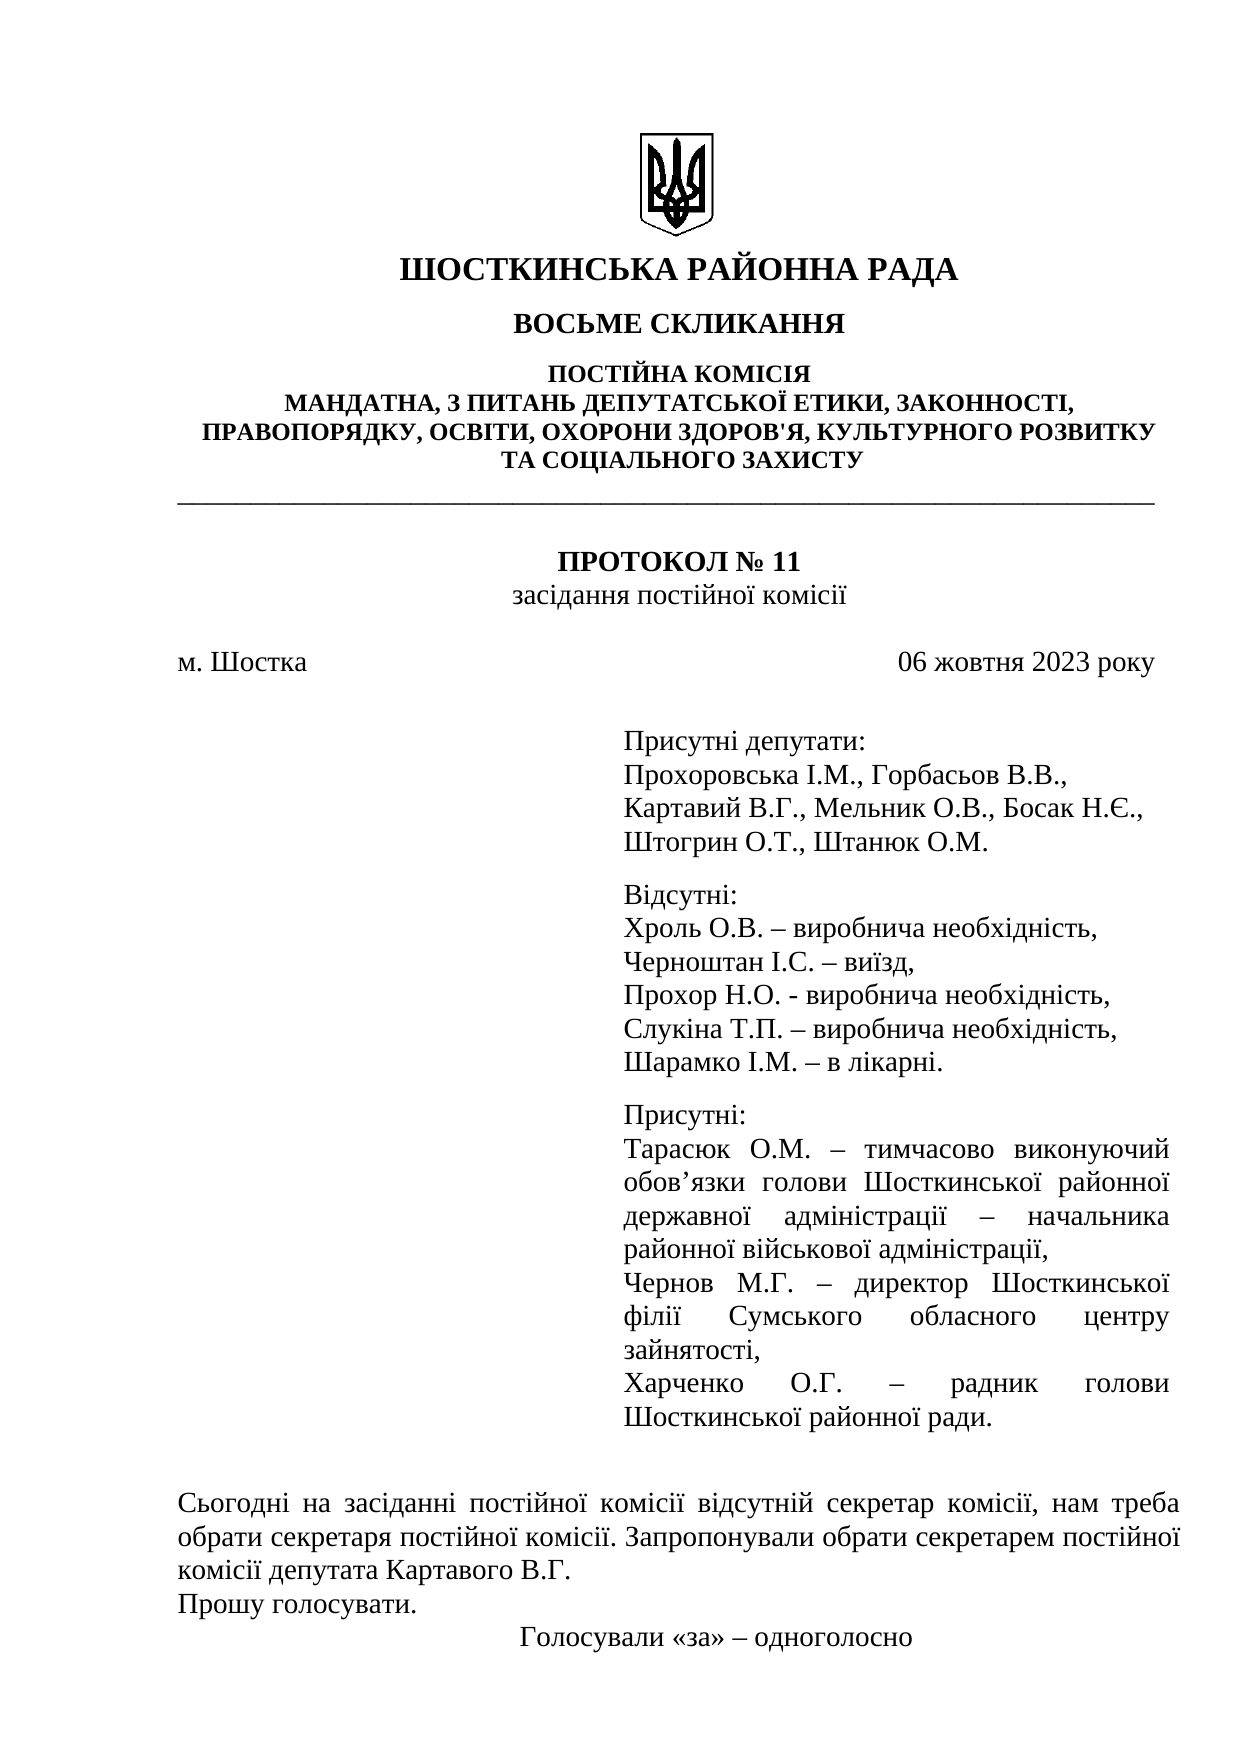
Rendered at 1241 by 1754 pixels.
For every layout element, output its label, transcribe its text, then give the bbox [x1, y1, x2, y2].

text ___________________________________________________________________ [177, 474, 1181, 508]
table_header Присутні депутати: Прохоровська І.М., Горбасьов В.В., Картавий В.Г., Мельник О.В., Босак Н.Є., Штогрин О.Т., Штанюк О.М. Відсутні: Хроль О.В. – виробнича необхідність, Черноштан І.С. – виїзд, Прохор Н.О. - виробнича необхідність, Слукіна Т.П. – виробнича необхідність, Шарамко І.М. – в лікарні. Присутні: Тарасюк О.М. – тимчасово виконуючий обов’язки голови Шосткинської районної державної адміністрації – начальника районної військової адміністрації, Чернов М.Г. – директор Шосткинської філії Сумського обласного центру зайнятості, Харченко О.Г. – радник голови Шосткинської районної ради. [612, 724, 1181, 1485]
text ПОСТІЙНА КОМІСІЯ [177, 359, 1181, 388]
text ПРОТОКОЛ № 11 [177, 544, 1181, 577]
text ТА СОЦІАЛЬНОГО ЗАХИСТУ [177, 445, 1181, 474]
list Голосували «за» – одноголосно [207, 1619, 1181, 1653]
text ШОСТКИНСЬКА РАЙОННА РАДА [177, 249, 1181, 287]
text МАНДАТНА, З ПИТАНЬ ДЕПУТАТСЬКОЇ ЕТИКИ, ЗАКОННОСТІ, ПРАВОПОРЯДКУ, ОСВІТИ, ОХОРОНИ ЗДОРОВ'Я, КУЛЬТУРНОГО РОЗВИТКУ [177, 388, 1181, 445]
text Сьогодні на засіданні постійної комісії відсутній секретар комісії, нам треба обрати секретаря постійної комісії. Запропонували обрати секретарем постійної комісії депутата Картавого В.Г. [177, 1485, 1181, 1586]
text ВОСЬМЕ СКЛИКАННЯ [177, 306, 1181, 340]
picture [627, 118, 731, 249]
text засідання постійної комісії [177, 577, 1181, 611]
text м. Шостка 06 жовтня 2023 року [177, 644, 1181, 678]
list Прошу голосувати. [177, 1586, 1181, 1619]
